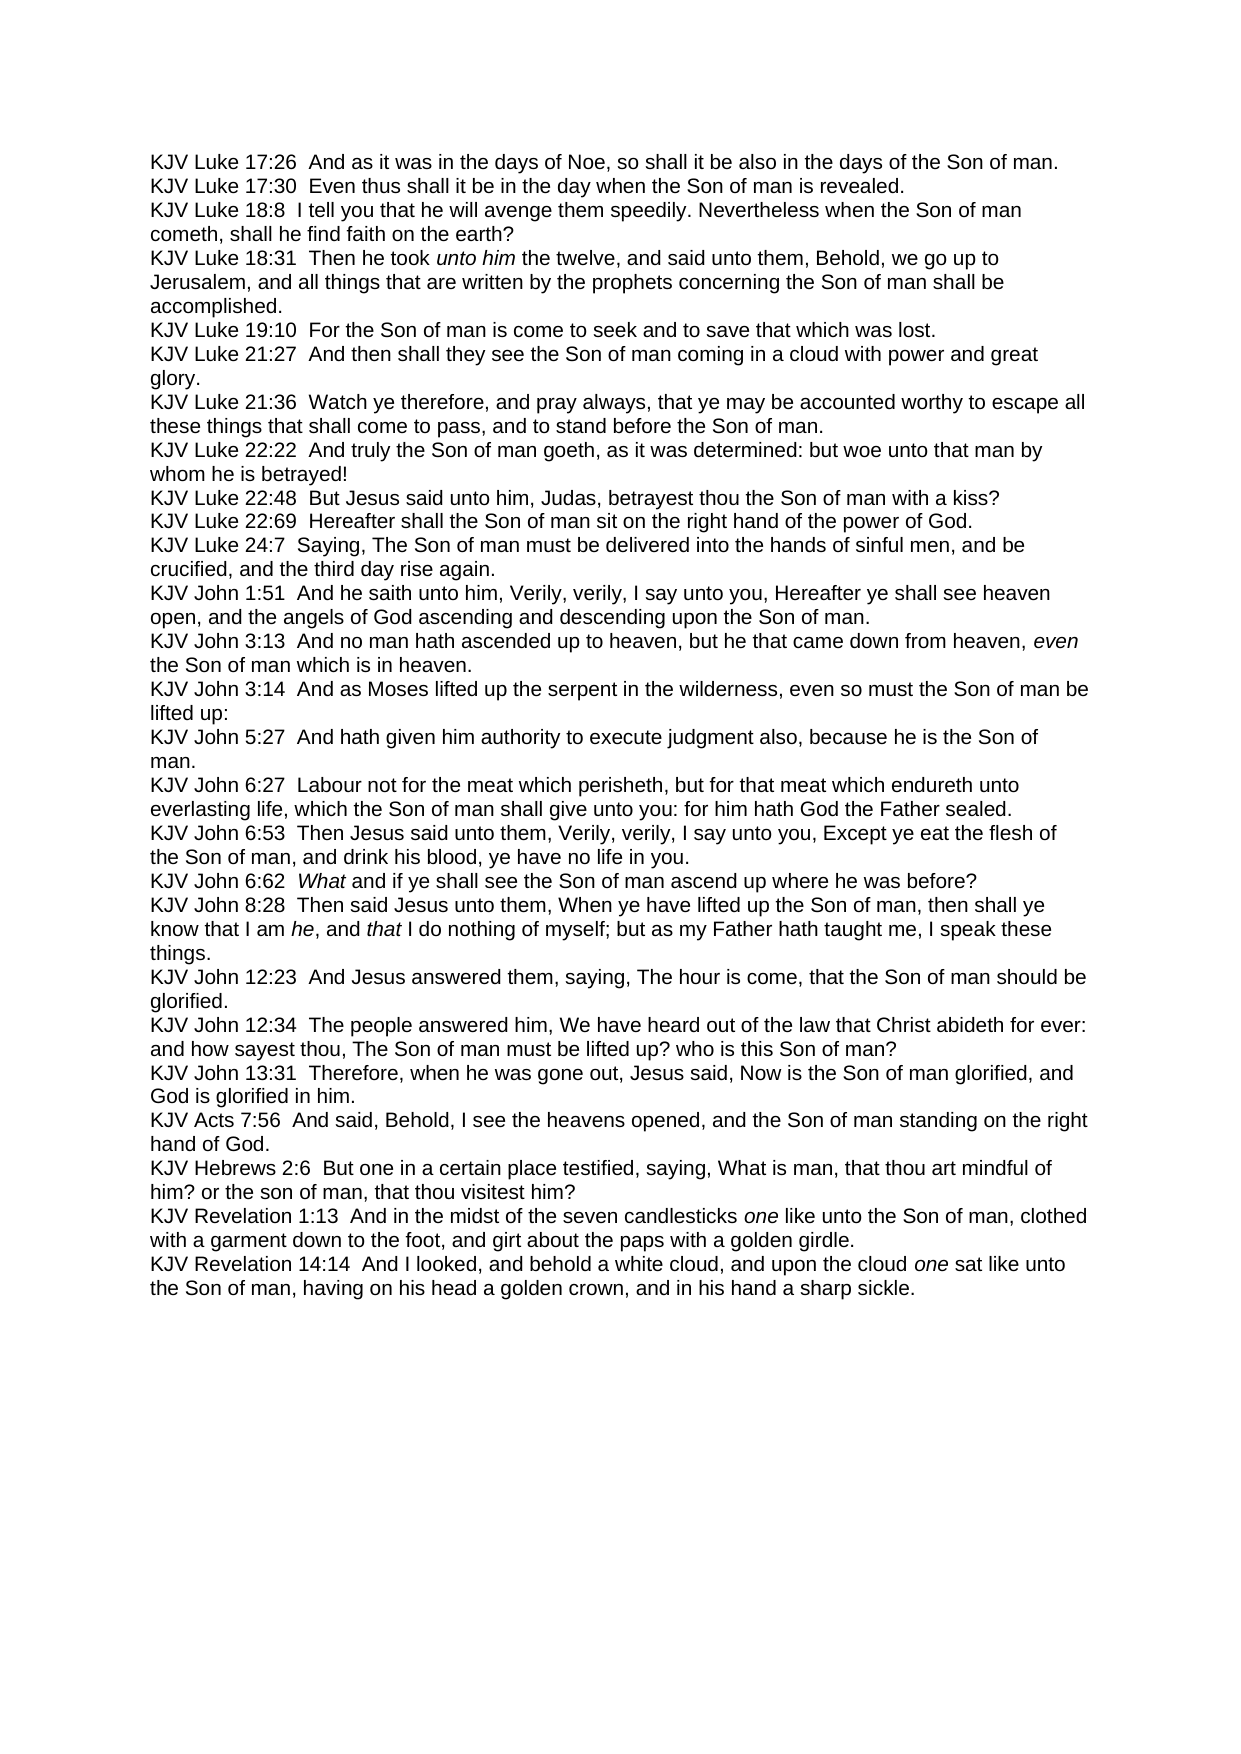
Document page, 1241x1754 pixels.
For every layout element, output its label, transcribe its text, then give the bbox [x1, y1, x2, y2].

text KJV John 5:27 And hath given him authority to execute judgment also, because he is the Son of man. [150, 725, 1090, 773]
text KJV Hebrews 2:6 But one in a certain place testified, saying, What is man, that thou art mindful of him? or the son of man, that thou visitest him? [150, 1156, 1090, 1204]
text KJV Luke 22:69 Hereafter shall the Son of man sit on the right hand of the power of God. [150, 509, 1090, 533]
text KJV John 8:28 Then said Jesus unto them, When ye have lifted up the Son of man, then shall ye know that I am he, and that I do nothing of myself; but as my Father hath taught me, I speak these things. [150, 893, 1090, 964]
text KJV Luke 21:27 And then shall they see the Son of man coming in a cloud with power and great glory. [150, 342, 1090, 389]
text KJV John 3:14 And as Moses lifted up the serpent in the wilderness, even so must the Son of man be lifted up: [150, 677, 1090, 725]
text KJV Revelation 1:13 And in the midst of the seven candlesticks one like unto the Son of man, clothed with a garment down to the foot, and girt about the paps with a golden girdle. [150, 1204, 1090, 1252]
text KJV Revelation 14:14 And I looked, and behold a white cloud, and upon the cloud one sat like unto the Son of man, having on his head a golden crown, and in his hand a sharp sickle. [150, 1252, 1090, 1300]
text KJV Luke 24:7 Saying, The Son of man must be delivered into the hands of sinful men, and be crucified, and the third day rise again. [150, 533, 1090, 581]
text KJV Acts 7:56 And said, Behold, I see the heavens opened, and the Son of man standing on the right hand of God. [150, 1108, 1090, 1156]
text KJV Luke 18:31 Then he took unto him the twelve, and said unto them, Behold, we go up to Jerusalem, and all things that are written by the prophets concerning the Son of man shall be accomplished. [150, 246, 1090, 318]
text KJV John 12:23 And Jesus answered them, saying, The hour is come, that the Son of man should be glorified. [150, 964, 1090, 1012]
text KJV Luke 17:26 And as it was in the days of Noe, so shall it be also in the days of the Son of man. [150, 150, 1090, 174]
text KJV John 6:27 Labour not for the meat which perisheth, but for that meat which endureth unto everlasting life, which the Son of man shall give unto you: for him hath God the Father sealed. [150, 773, 1090, 821]
text KJV John 13:31 Therefore, when he was gone out, Jesus said, Now is the Son of man glorified, and God is glorified in him. [150, 1060, 1090, 1108]
text KJV Luke 22:48 But Jesus said unto him, Judas, betrayest thou the Son of man with a kiss? [150, 485, 1090, 509]
text KJV Luke 18:8 I tell you that he will avenge them speedily. Nevertheless when the Son of man cometh, shall he find faith on the earth? [150, 198, 1090, 246]
text KJV Luke 22:22 And truly the Son of man goeth, as it was determined: but woe unto that man by whom he is betrayed! [150, 437, 1090, 485]
text KJV John 3:13 And no man hath ascended up to heaven, but he that came down from heaven, even the Son of man which is in heaven. [150, 629, 1090, 677]
text KJV Luke 21:36 Watch ye therefore, and pray always, that ye may be accounted worthy to escape all these things that shall come to pass, and to stand before the Son of man. [150, 389, 1090, 437]
text KJV John 1:51 And he saith unto him, Verily, verily, I say unto you, Hereafter ye shall see heaven open, and the angels of God ascending and descending upon the Son of man. [150, 581, 1090, 629]
text KJV John 12:34 The people answered him, We have heard out of the law that Christ abideth for ever: and how sayest thou, The Son of man must be lifted up? who is this Son of man? [150, 1012, 1090, 1060]
text KJV John 6:53 Then Jesus said unto them, Verily, verily, I say unto you, Except ye eat the flesh of the Son of man, and drink his blood, ye have no life in you. [150, 821, 1090, 869]
text KJV Luke 17:30 Even thus shall it be in the day when the Son of man is revealed. [150, 174, 1090, 198]
text KJV John 6:62 What and if ye shall see the Son of man ascend up where he was before? [150, 869, 1090, 893]
text KJV Luke 19:10 For the Son of man is come to seek and to save that which was lost. [150, 318, 1090, 342]
